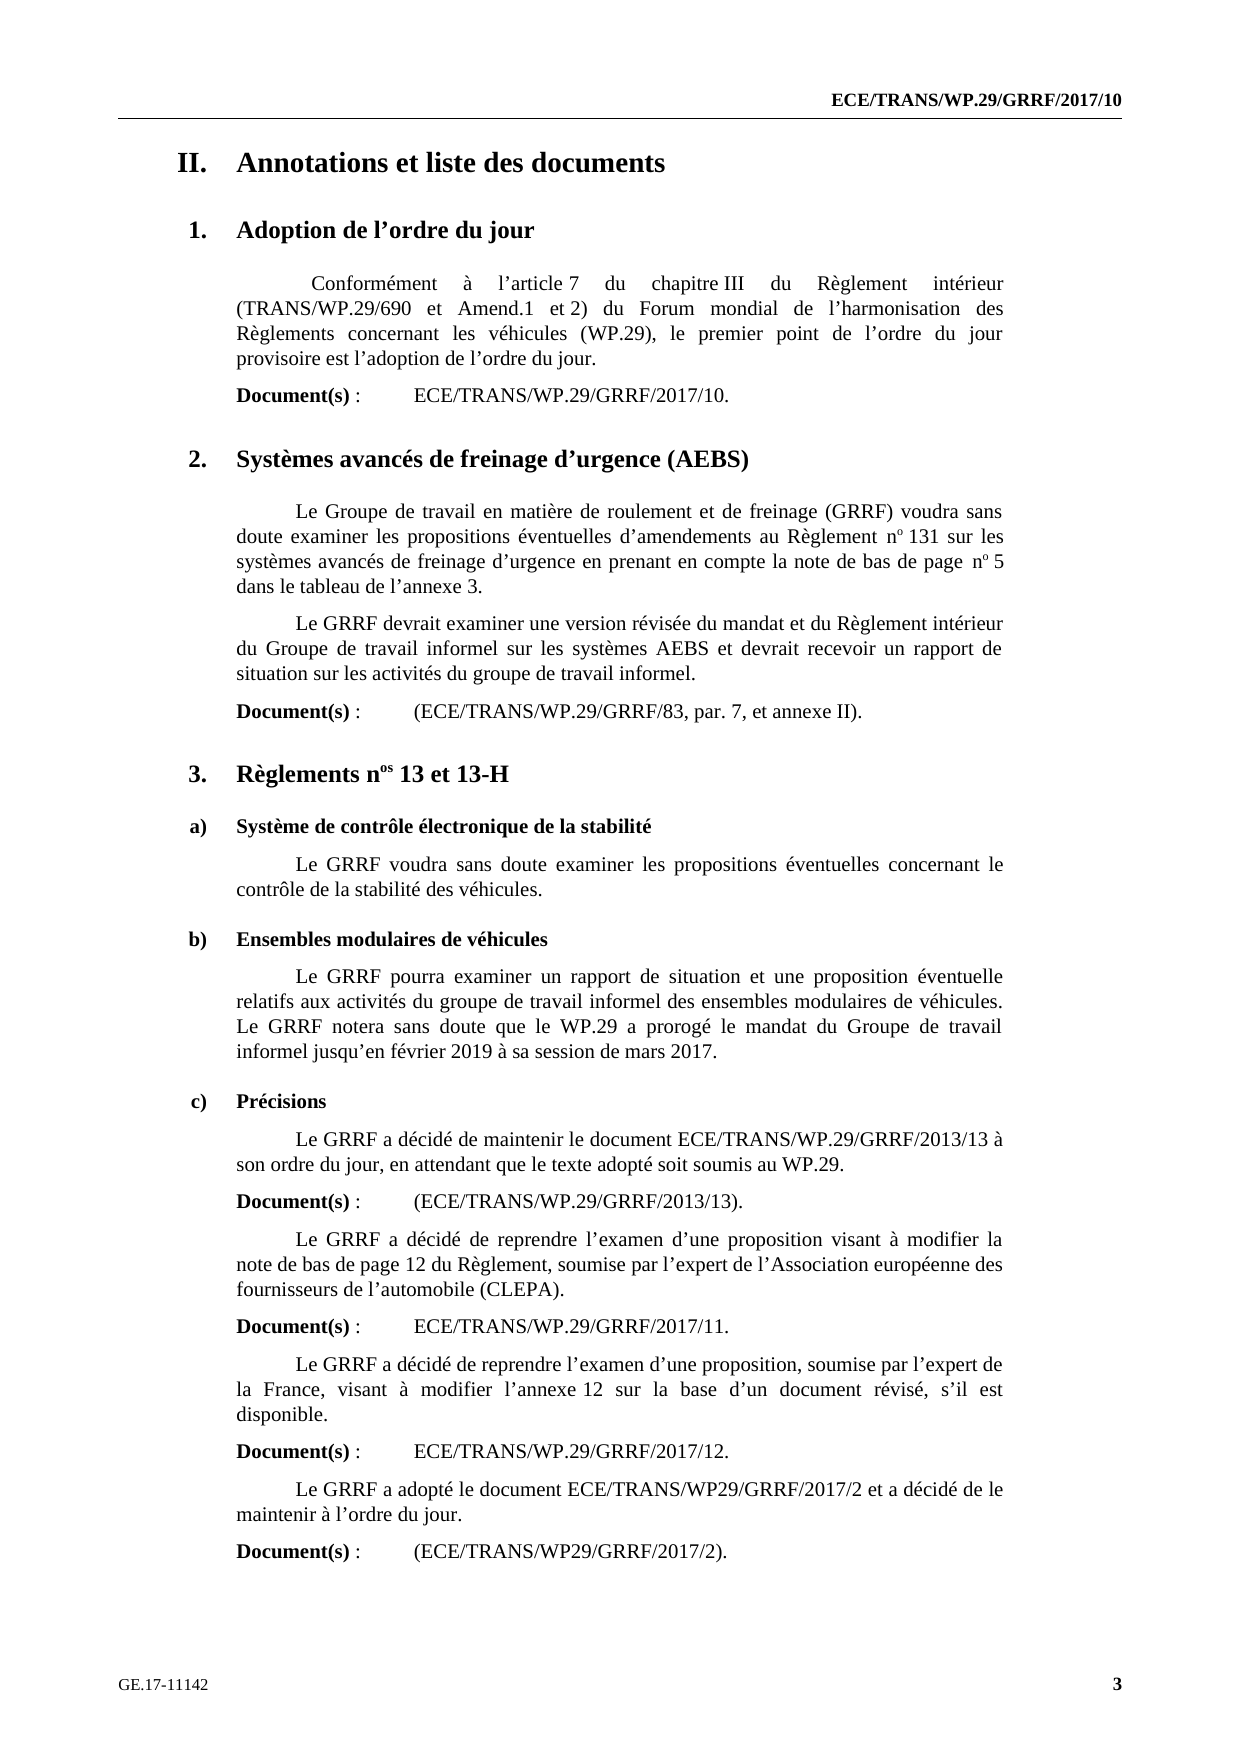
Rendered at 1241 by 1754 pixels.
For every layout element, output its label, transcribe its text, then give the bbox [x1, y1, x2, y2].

text 2. Systèmes avancés de freinage d’urgence (AEBS) [118, 444, 1004, 473]
text 1. Adoption de l’ordre du jour [118, 216, 1004, 244]
text Le GRRF a décidé de reprendre l’examen d’une proposition visant à modifier la note de bas de page 12 du Règlement, soumise par l’expert de l’Association européenne des fournisseurs de l’automobile (CLEPA). [236, 1226, 1004, 1301]
text c) Précisions [118, 1088, 1004, 1113]
text Le GRRF a décidé de maintenir le document ECE/TRANS/WP.29/GRRF/2013/13 à son ordre du jour, en attendant que le texte adopté soit soumis au WP.29. [236, 1126, 1004, 1176]
text 3. Règlements nos 13 et 13-H [118, 760, 1004, 788]
text Document(s) : (ECE/TRANS/WP.29/GRRF/2013/13). [236, 1188, 1004, 1213]
text Document(s) : ECE/TRANS/WP.29/GRRF/2017/10. [236, 382, 1004, 407]
text II. Annotations et liste des documents [118, 148, 1004, 179]
text Le GRRF pourra examiner un rapport de situation et une proposition éventuelle relatifs aux activités du groupe de travail informel des ensembles modulaires de véhicules. Le GRRF notera sans doute que le WP.29 a prorogé le mandat du Groupe de travail informel jusqu’en février 2019 à sa session de mars 2017. [236, 963, 1004, 1063]
text Le GRRF devrait examiner une version révisée du mandat et du Règlement intérieur du Groupe de travail informel sur les systèmes AEBS et devrait recevoir un rapport de situation sur les activités du groupe de travail informel. [236, 610, 1004, 685]
text Document(s) : ECE/TRANS/WP.29/GRRF/2017/12. [236, 1438, 1004, 1463]
text Document(s) : (ECE/TRANS/WP.29/GRRF/83, par. 7, et annexe II). [236, 698, 1004, 723]
text Le GRRF a adopté le document ECE/TRANS/WP29/GRRF/2017/2 et a décidé de le maintenir à l’ordre du jour. [236, 1476, 1004, 1526]
text Le Groupe de travail en matière de roulement et de freinage (GRRF) voudra sans doute examiner les propositions éventuelles d’amendements au Règlement no 131 sur les systèmes avancés de freinage d’urgence en prenant en compte la note de bas de page no 5 dans le tableau de l’annexe 3. [236, 498, 1004, 598]
text b) Ensembles modulaires de véhicules [118, 926, 1004, 951]
text a) Système de contrôle électronique de la stabilité [118, 813, 1004, 838]
text Conformément à l’article 7 du chapitre III du Règlement intérieur (TRANS/WP.29/690 et Amend.1 et 2) du Forum mondial de l’harmonisation des Règlements concernant les véhicules (WP.29), le premier point de l’ordre du jour provisoire est l’adoption de l’ordre du jour. [236, 269, 1004, 369]
text Document(s) : (ECE/TRANS/WP29/GRRF/2017/2). [236, 1538, 1004, 1563]
text Le GRRF a décidé de reprendre l’examen d’une proposition, soumise par l’expert de la France, visant à modifier l’annexe 12 sur la base d’un document révisé, s’il est disponible. [236, 1351, 1004, 1426]
text Le GRRF voudra sans doute examiner les propositions éventuelles concernant le contrôle de la stabilité des véhicules. [236, 851, 1004, 901]
text Document(s) : ECE/TRANS/WP.29/GRRF/2017/11. [236, 1313, 1004, 1338]
